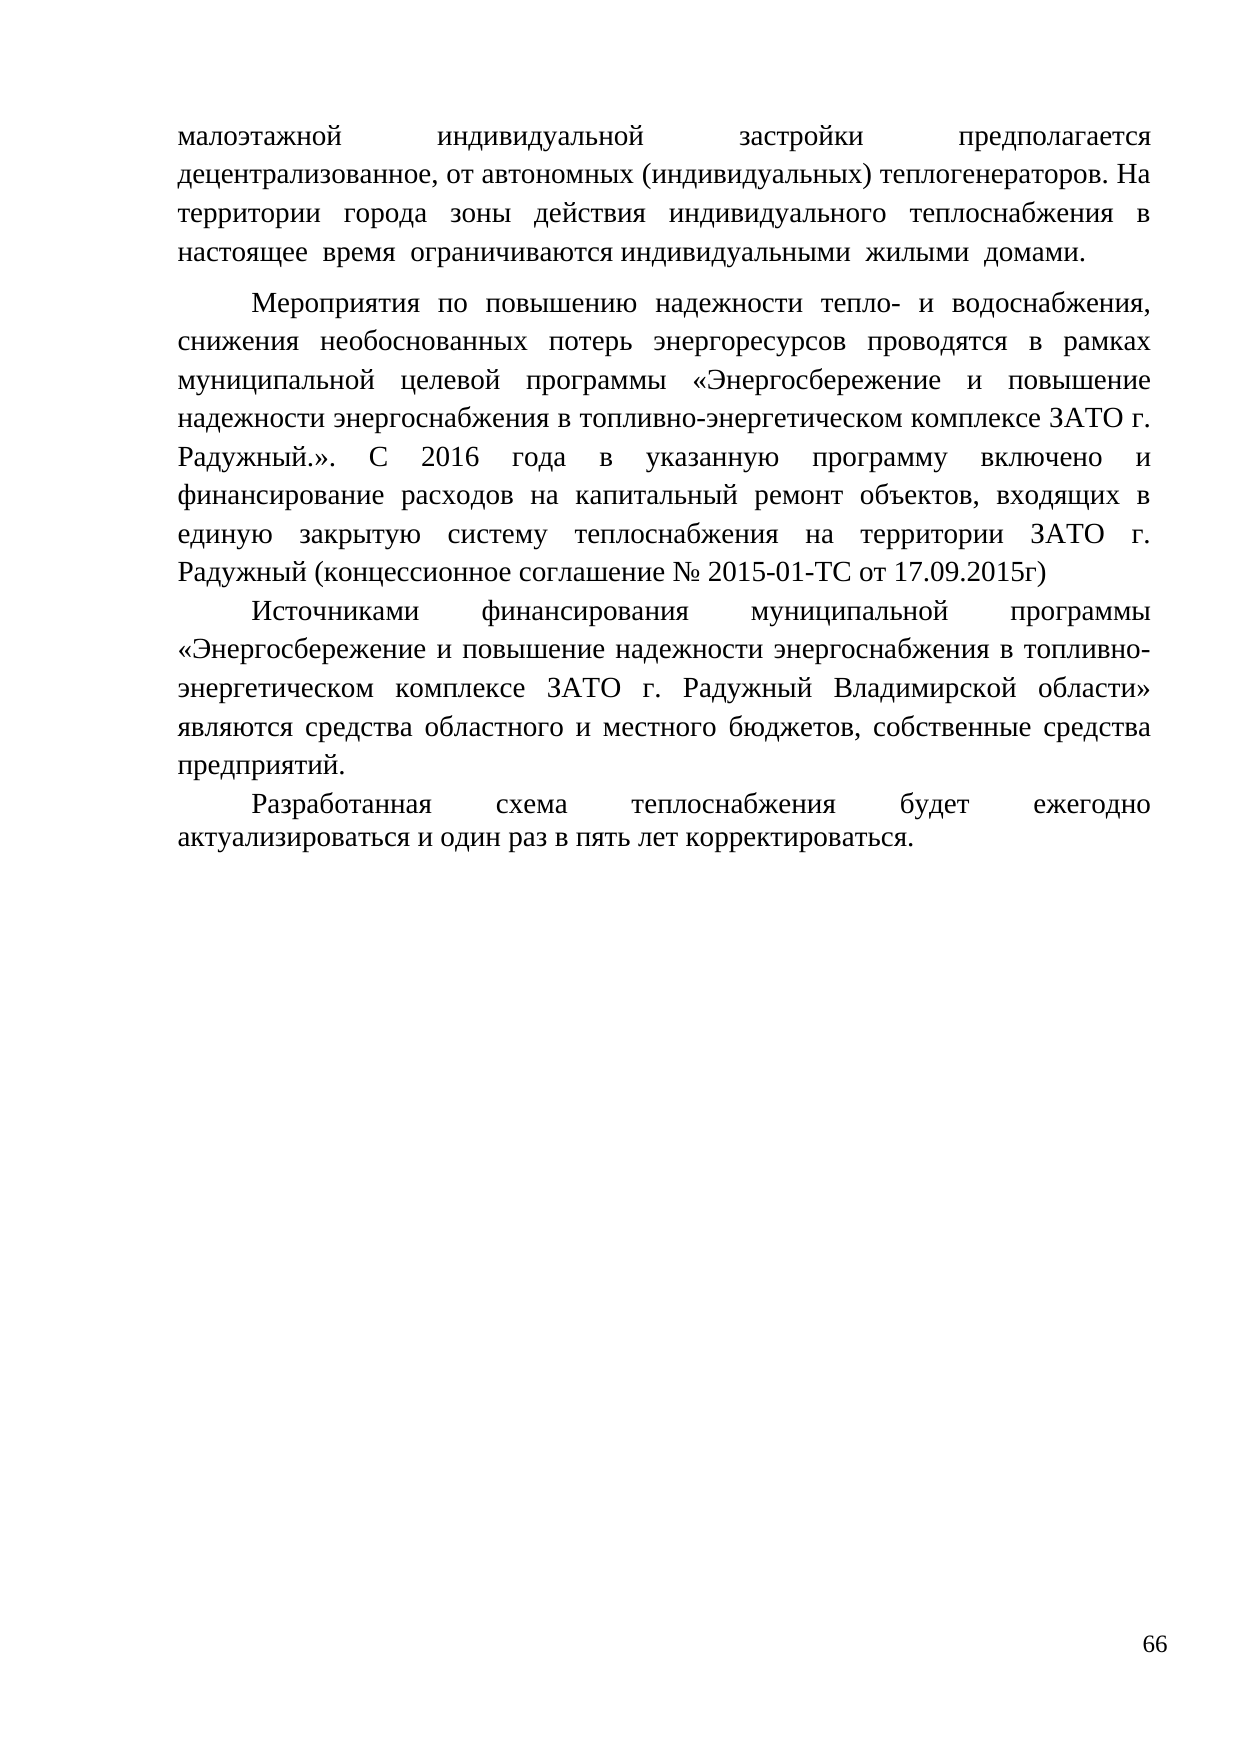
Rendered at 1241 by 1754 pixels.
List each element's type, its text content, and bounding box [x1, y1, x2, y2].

text Источниками финансирования муниципальной программы «Энергосбережение и повышение надежности энергоснабжения в топливно-энергетическом комплексе ЗАТО г. Радужный Владимирской области» являются средства областного и местного бюджетов, собственные средства предприятий. [177, 593, 1152, 781]
text Мероприятия по повышению надежности тепло- и водоснабжения, снижения необоснованных потерь энергоресурсов проводятся в рамках муниципальной целевой программы «Энергосбережение и повышение надежности энергоснабжения в топливно-энергетическом комплексе ЗАТО г. Радужный.». С 2016 года в указанную программу включено и финансирование расходов на капитальный ремонт объектов, входящих в единую закрытую систему теплоснабжения на территории ЗАТО г. Радужный (концессионное соглашение № 2015-01-ТС от 17.09.2015г) [177, 285, 1152, 588]
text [177, 118, 1152, 267]
text Разработанная схема теплоснабжения будет ежегодно актуализироваться и один раз в пять лет корректироваться. [177, 786, 1152, 853]
